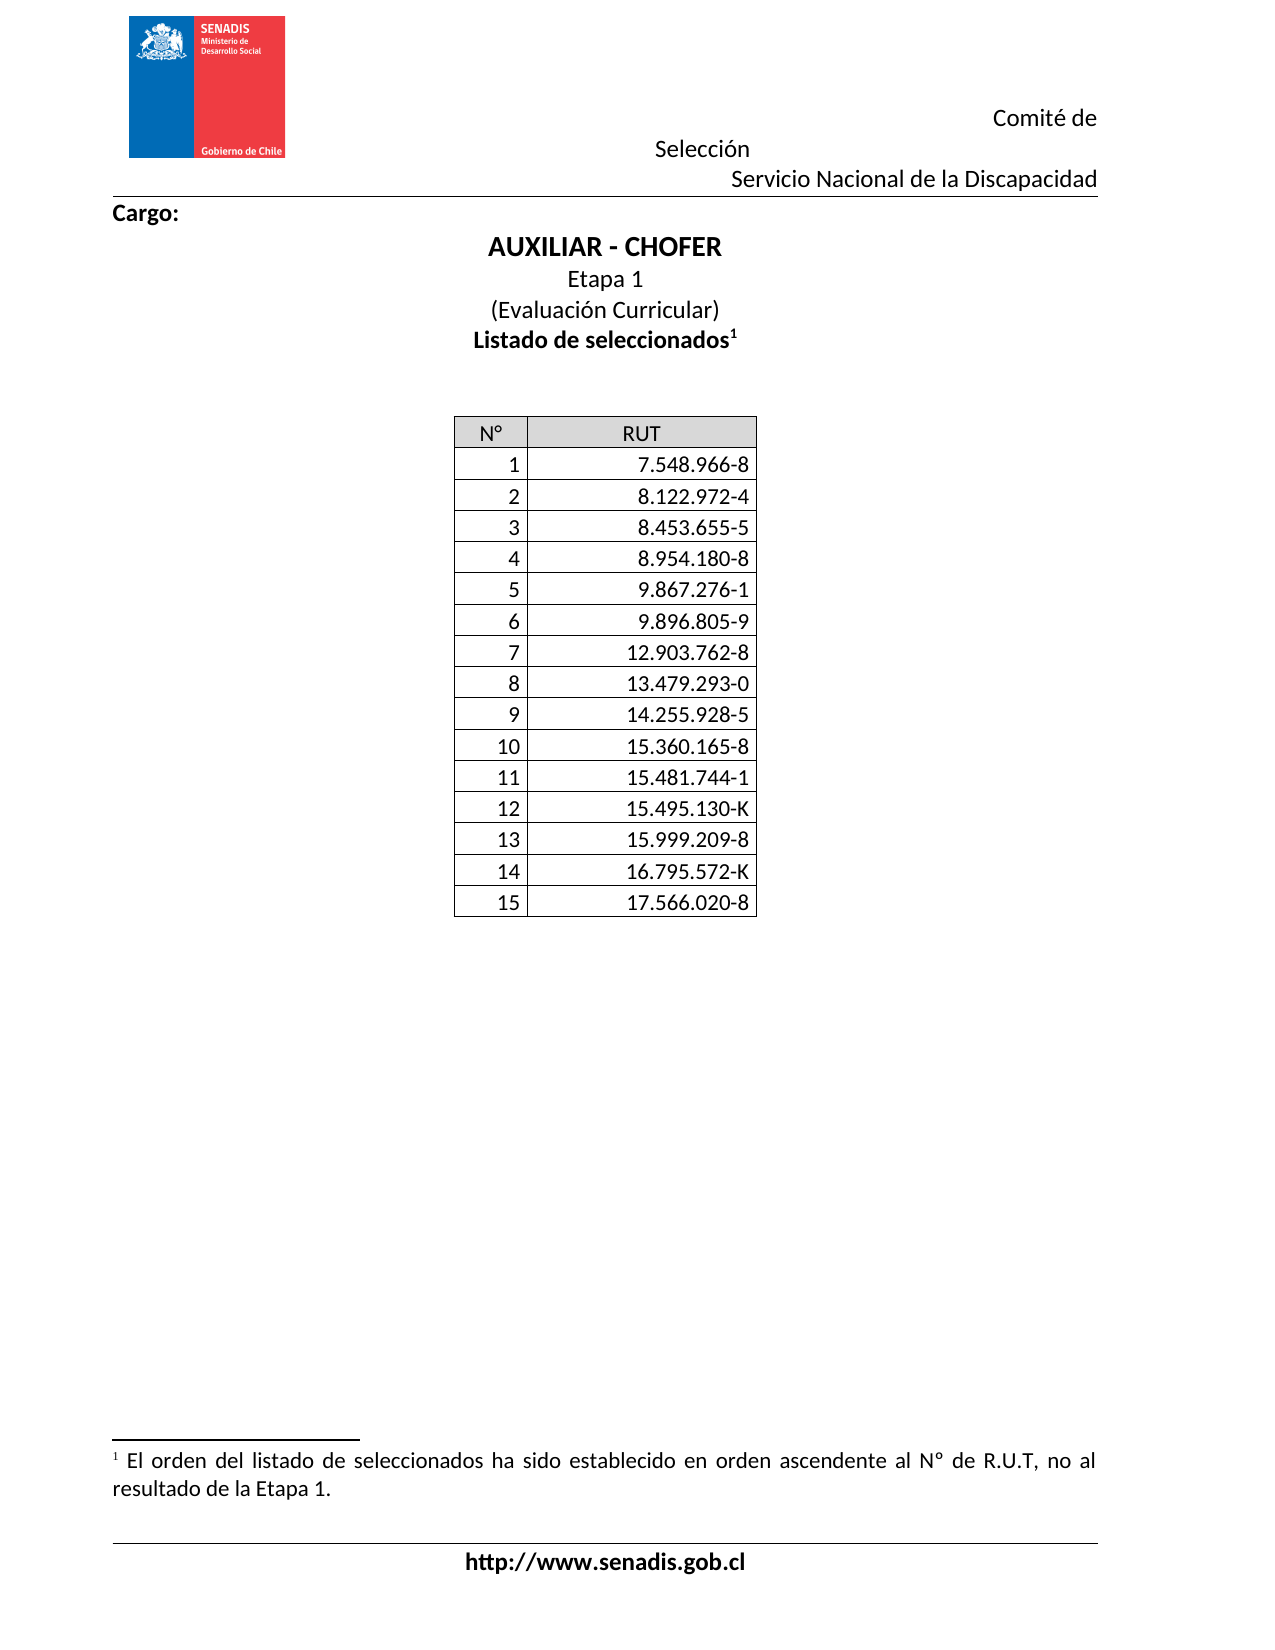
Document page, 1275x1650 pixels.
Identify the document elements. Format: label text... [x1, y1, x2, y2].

table_cell 4 [455, 542, 527, 572]
table_cell 12.903.762-8 [528, 636, 756, 666]
text (Evaluación Curricular) [112, 294, 1098, 324]
picture [129, 16, 285, 157]
table_cell 15 [455, 886, 527, 916]
table_cell 13.479.293-0 [528, 667, 756, 697]
table_cell 1 [455, 448, 527, 478]
text AUXILIAR - CHOFER [112, 228, 1098, 263]
table_cell 2 [455, 480, 527, 510]
table_cell 8.954.180-8 [528, 542, 756, 572]
table_cell 14.255.928-5 [528, 698, 756, 728]
table_cell 5 [455, 573, 527, 603]
table_cell 6 [455, 605, 527, 635]
table_cell 8 [455, 667, 527, 697]
table_cell 13 [455, 823, 527, 853]
table_cell 12 [455, 792, 527, 822]
table_cell 16.795.572-K [528, 855, 756, 885]
table_cell 8.453.655-5 [528, 511, 756, 541]
table_cell 9.896.805-9 [528, 605, 756, 635]
table_cell 7.548.966-8 [528, 448, 756, 478]
table_cell 15.495.130-K [528, 792, 756, 822]
text Cargo: [112, 197, 1098, 228]
table_cell 14 [455, 855, 527, 885]
text Listado de seleccionados [112, 324, 1098, 355]
text Etapa 1 [112, 263, 1098, 294]
table_cell 11 [455, 761, 527, 791]
table_cell 9.867.276-1 [528, 573, 756, 603]
table_cell 9 [455, 698, 527, 728]
table_cell 10 [455, 730, 527, 760]
table_cell 15.999.209-8 [528, 823, 756, 853]
table_cell 3 [455, 511, 527, 541]
table_cell 15.481.744-1 [528, 761, 756, 791]
table_cell 15.360.165-8 [528, 730, 756, 760]
table_cell 17.566.020-8 [528, 886, 756, 916]
table_cell 8.122.972-4 [528, 480, 756, 510]
table_header RUT [528, 417, 756, 447]
table_cell 7 [455, 636, 527, 666]
table_header N° [455, 417, 527, 447]
